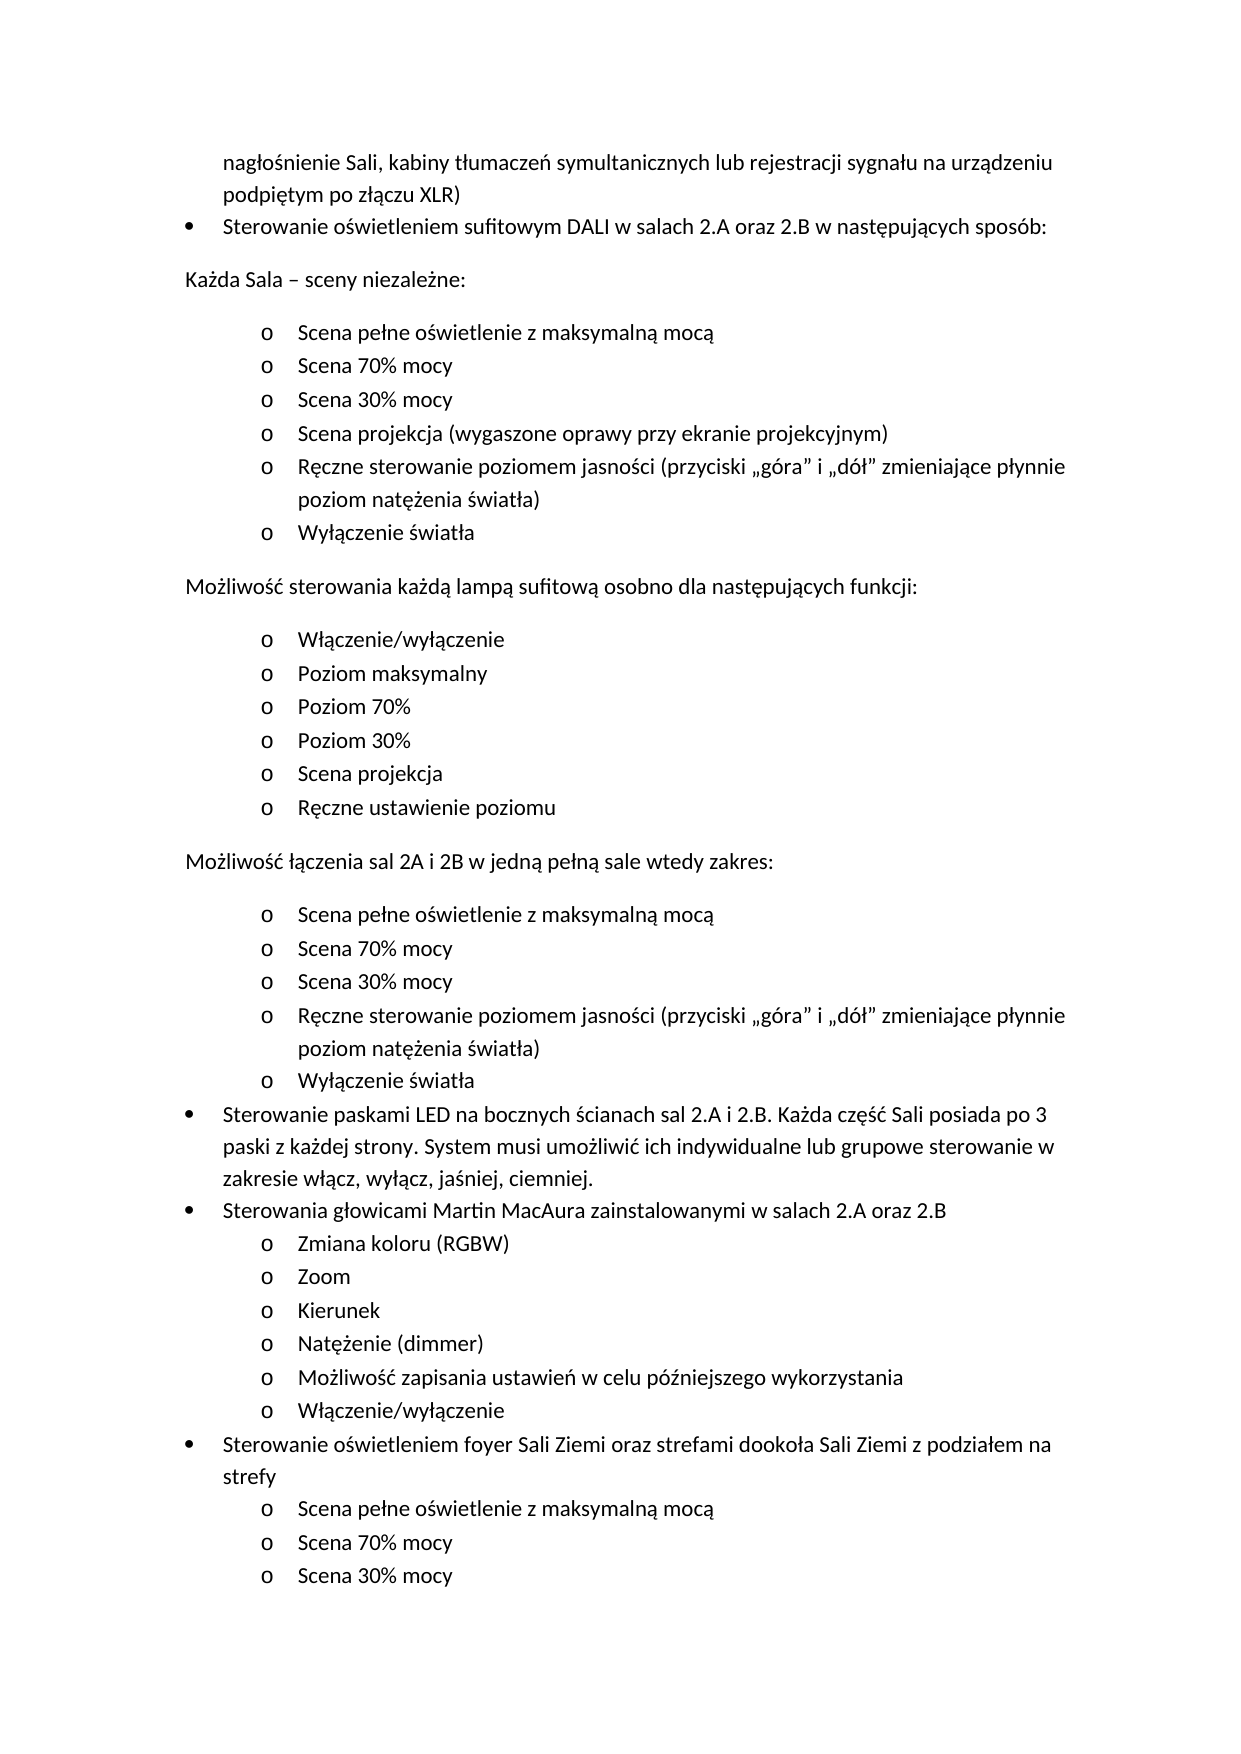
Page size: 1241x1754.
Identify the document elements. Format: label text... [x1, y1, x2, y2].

text Możliwość łączenia sal 2A i 2B w jedną pełną sale wtedy zakres: [185, 847, 1093, 875]
list Możliwość zapisania ustawień w celu późniejszego wykorzystania [260, 1363, 1093, 1392]
list Wyłączenie światła [260, 518, 1093, 547]
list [185, 148, 1093, 208]
list Scena 30% mocy [260, 967, 1093, 996]
list Ręczne ustawienie poziomu [260, 793, 1093, 822]
list Sterowanie oświetleniem sufitowym DALI w salach 2.A oraz 2.B w następujących sposób: [185, 212, 1093, 240]
list Scena 70% mocy [260, 352, 1093, 381]
text Możliwość sterowania każdą lampą sufitową osobno dla następujących funkcji: [185, 572, 1093, 600]
list Poziom maksymalny [260, 659, 1093, 688]
list Scena projekcja [260, 759, 1093, 788]
list Scena pełne oświetlenie z maksymalną mocą [260, 1494, 1093, 1523]
text Każda Sala – sceny niezależne: [185, 265, 1093, 293]
list Ręczne sterowanie poziomem jasności (przyciski „góra” i „dół” zmieniające płynnie poziom natężenia światła) [260, 1001, 1093, 1062]
list Zoom [260, 1262, 1093, 1291]
list Włączenie/wyłączenie [260, 625, 1093, 654]
list Scena 30% mocy [260, 1561, 1093, 1591]
list Scena 30% mocy [260, 385, 1093, 414]
list Sterowanie oświetleniem foyer Sali Ziemi oraz strefami dookoła Sali Ziemi z podziałem na strefy [185, 1430, 1093, 1490]
list Scena 70% mocy [260, 1528, 1093, 1557]
list Sterowanie paskami LED na bocznych ścianach sal 2.A i 2.B. Każda część Sali posiada po 3 paski z każdej strony. System musi umożliwić ich indywidualne lub grupowe sterowanie w zakresie włącz, wyłącz, jaśniej, ciemniej. [185, 1100, 1093, 1192]
list Wyłączenie światła [260, 1066, 1093, 1096]
list Poziom 70% [260, 692, 1093, 721]
list Poziom 30% [260, 726, 1093, 755]
list Sterowania głowicami Martin MacAura zainstalowanymi w salach 2.A oraz 2.B [185, 1196, 1093, 1224]
list Kierunek [260, 1296, 1093, 1325]
list Scena 70% mocy [260, 934, 1093, 963]
list Ręczne sterowanie poziomem jasności (przyciski „góra” i „dół” zmieniające płynnie poziom natężenia światła) [260, 452, 1093, 513]
list Natężenie (dimmer) [260, 1329, 1093, 1358]
list Scena pełne oświetlenie z maksymalną mocą [260, 318, 1093, 347]
list Zmiana koloru (RGBW) [260, 1229, 1093, 1258]
list Scena pełne oświetlenie z maksymalną mocą [260, 900, 1093, 929]
list Scena projekcja (wygaszone oprawy przy ekranie projekcyjnym) [260, 419, 1093, 448]
list Włączenie/wyłączenie [260, 1396, 1093, 1426]
